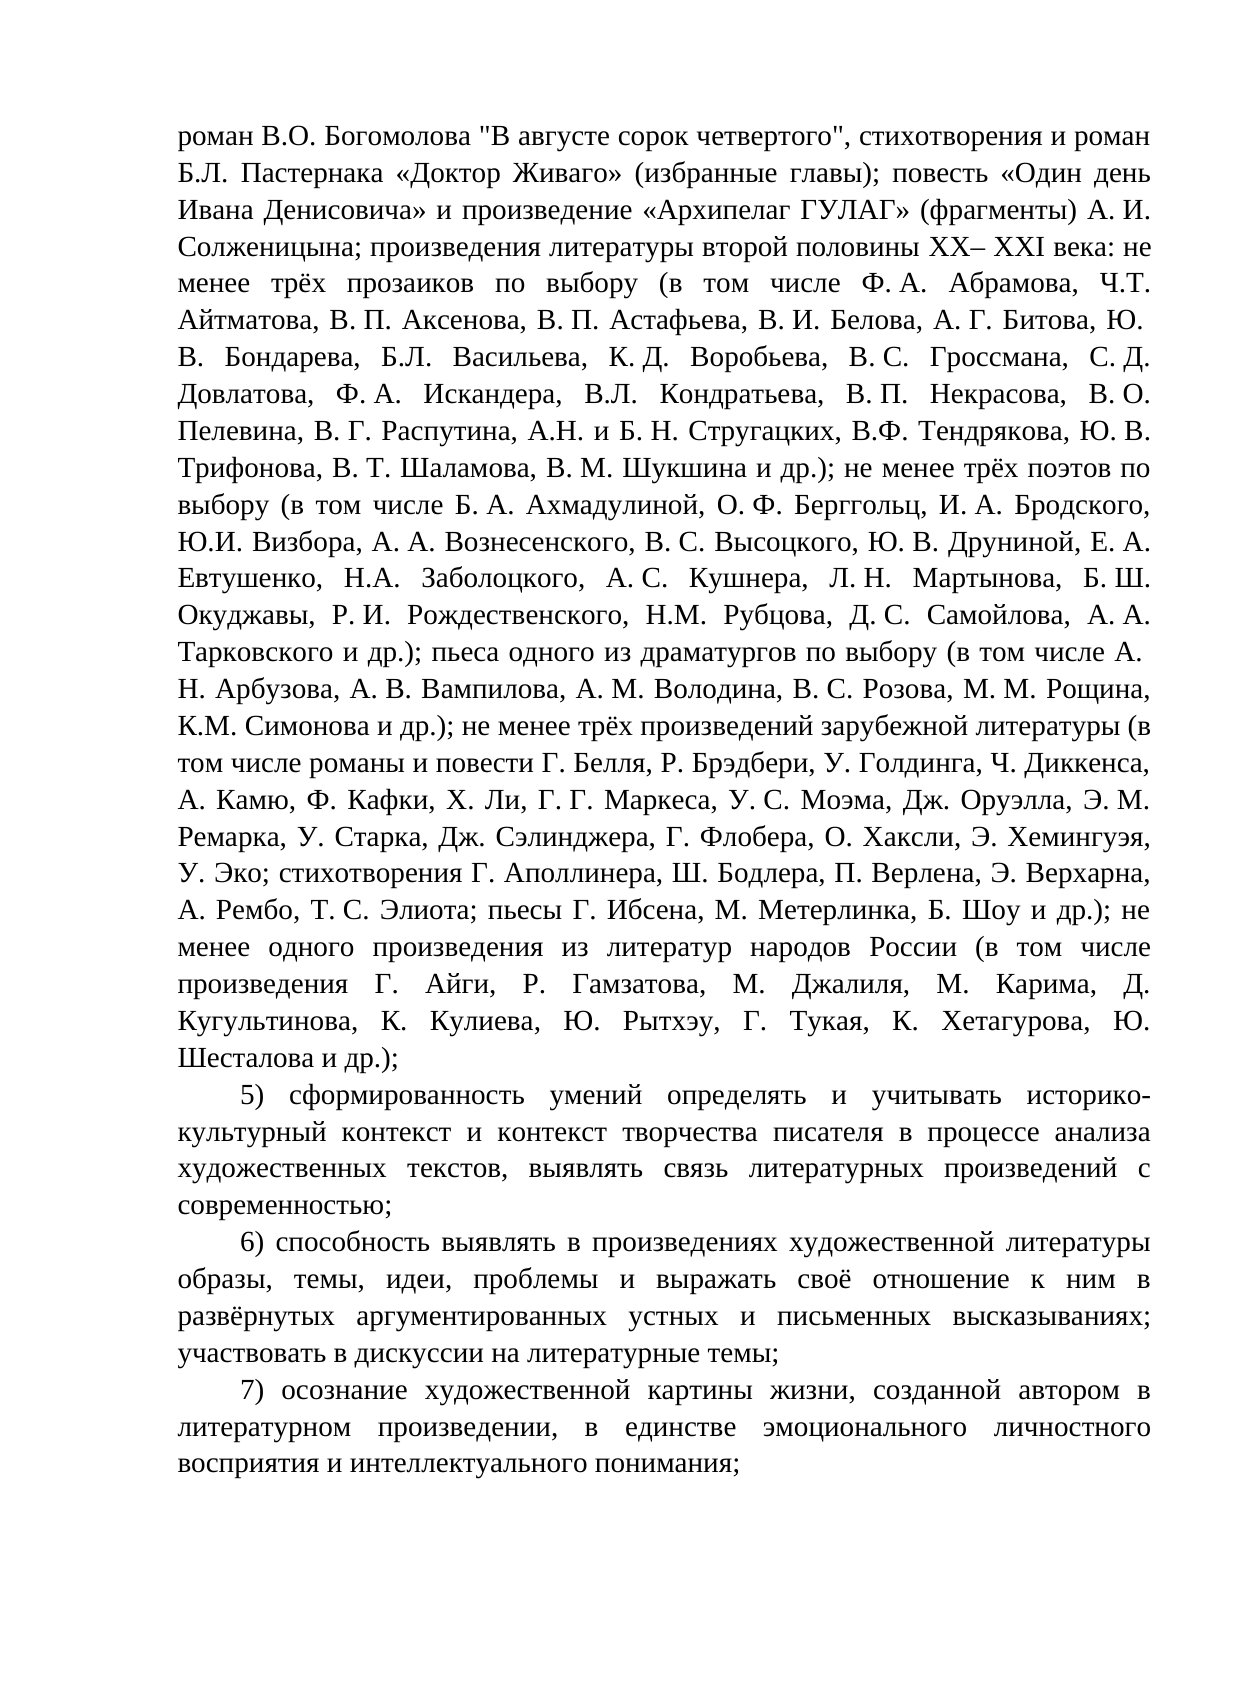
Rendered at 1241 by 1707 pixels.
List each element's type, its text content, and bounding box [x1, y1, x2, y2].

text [177, 118, 1152, 1073]
text 7) осознание художественной картины жизни, созданной автором в литературном произведении, в единстве эмоционального личностного восприятия и интеллектуального понимания; [177, 1372, 1152, 1479]
text 5) сформированность умений определять и учитывать историко-культурный контекст и контекст творчества писателя в процессе анализа художественных текстов, выявлять связь литературных произведений с современностью; [177, 1077, 1152, 1221]
text 6) способность выявлять в произведениях художественной литературы образы, темы, идеи, проблемы и выражать своё отношение к ним в развёрнутых аргументированных устных и письменных высказываниях; участвовать в дискуссии на литературные темы; [177, 1224, 1152, 1368]
